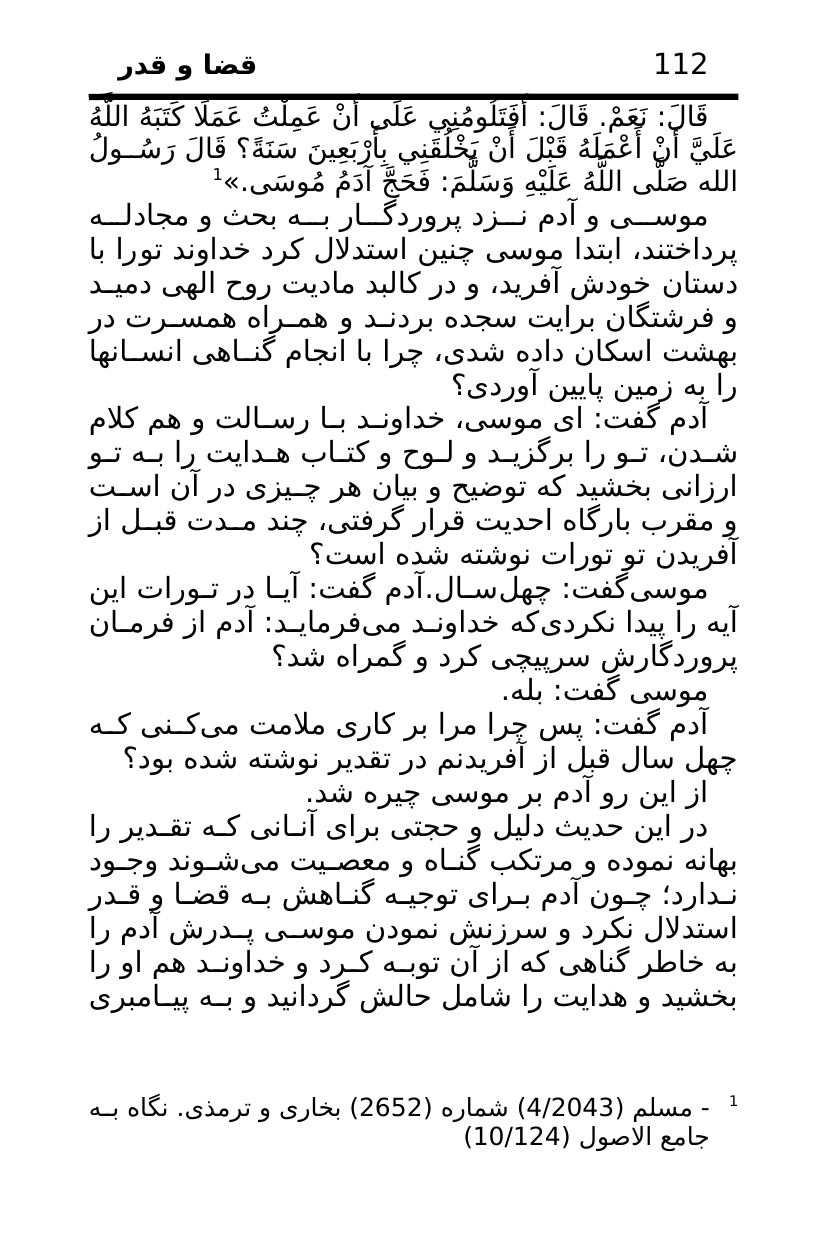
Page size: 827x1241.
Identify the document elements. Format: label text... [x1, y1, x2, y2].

text موسی گفت: چهل سال. آدم گفت: آیا در تورات این آیه را پیدا نکردی که خداوند می‌فرماید: آدم از فرمان پروردگارش سرپیچی کرد و گمراه شد؟ [89, 572, 738, 673]
text آدم گفت: پس چرا مرا بر کاری ملامت می‌کنی که چهل سال قبل از آفریدنم در تقدیر نوشته شده بود؟ [89, 707, 738, 775]
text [89, 809, 738, 1013]
text موسی و آدم نزد پروردگار به بحث و مجادله پرداختند، ابتدا موسی چنین استدلال کرد خداوند تو را با دستان خودش آفرید، و در کالبد مادیت روح الهی دمید و فرشتگان برایت سجده بردند و همراه همسرت در بهشت اسکان داده ‌شدی، چرا با انجام گناهی انسانها را به زمین پایین آوردی؟ [89, 198, 738, 402]
text قَالَ: نَعَمْ. قَالَ: أَفَتَلُومُنِي عَلَى أَنْ عَمِلْتُ عَمَلًا كَتَبَهُ اللَّهُ عَلَيَّ أَنْ أَعْمَلَهُ قَبْلَ أَنْ يَخْلُقَنِي بِأَرْبَعِينَ سَنَةً؟ قَالَ رَسُولُ الله صَلَّى اللَّهُ عَلَيْهِ وَسَلَّمَ: فَحَجَّ آدَمُ مُوسَى.» [89, 100, 738, 198]
text موسی گفت: بله. [89, 673, 738, 707]
text از این رو آدم بر موسی چیره شد. [89, 775, 738, 809]
text آدم گفت: ای موسی، خداوند با رسالت و هم کلام شدن، تو را برگزید و لوح و کتاب هدایت را به تو ارزانی بخشید که توضیح و بیان هر چیزی در آن است و مقرب بارگاه احدیت قرار گرفتی، چند مدت قبل از آفریدن تو تورات نوشته شده است؟ [89, 402, 738, 572]
